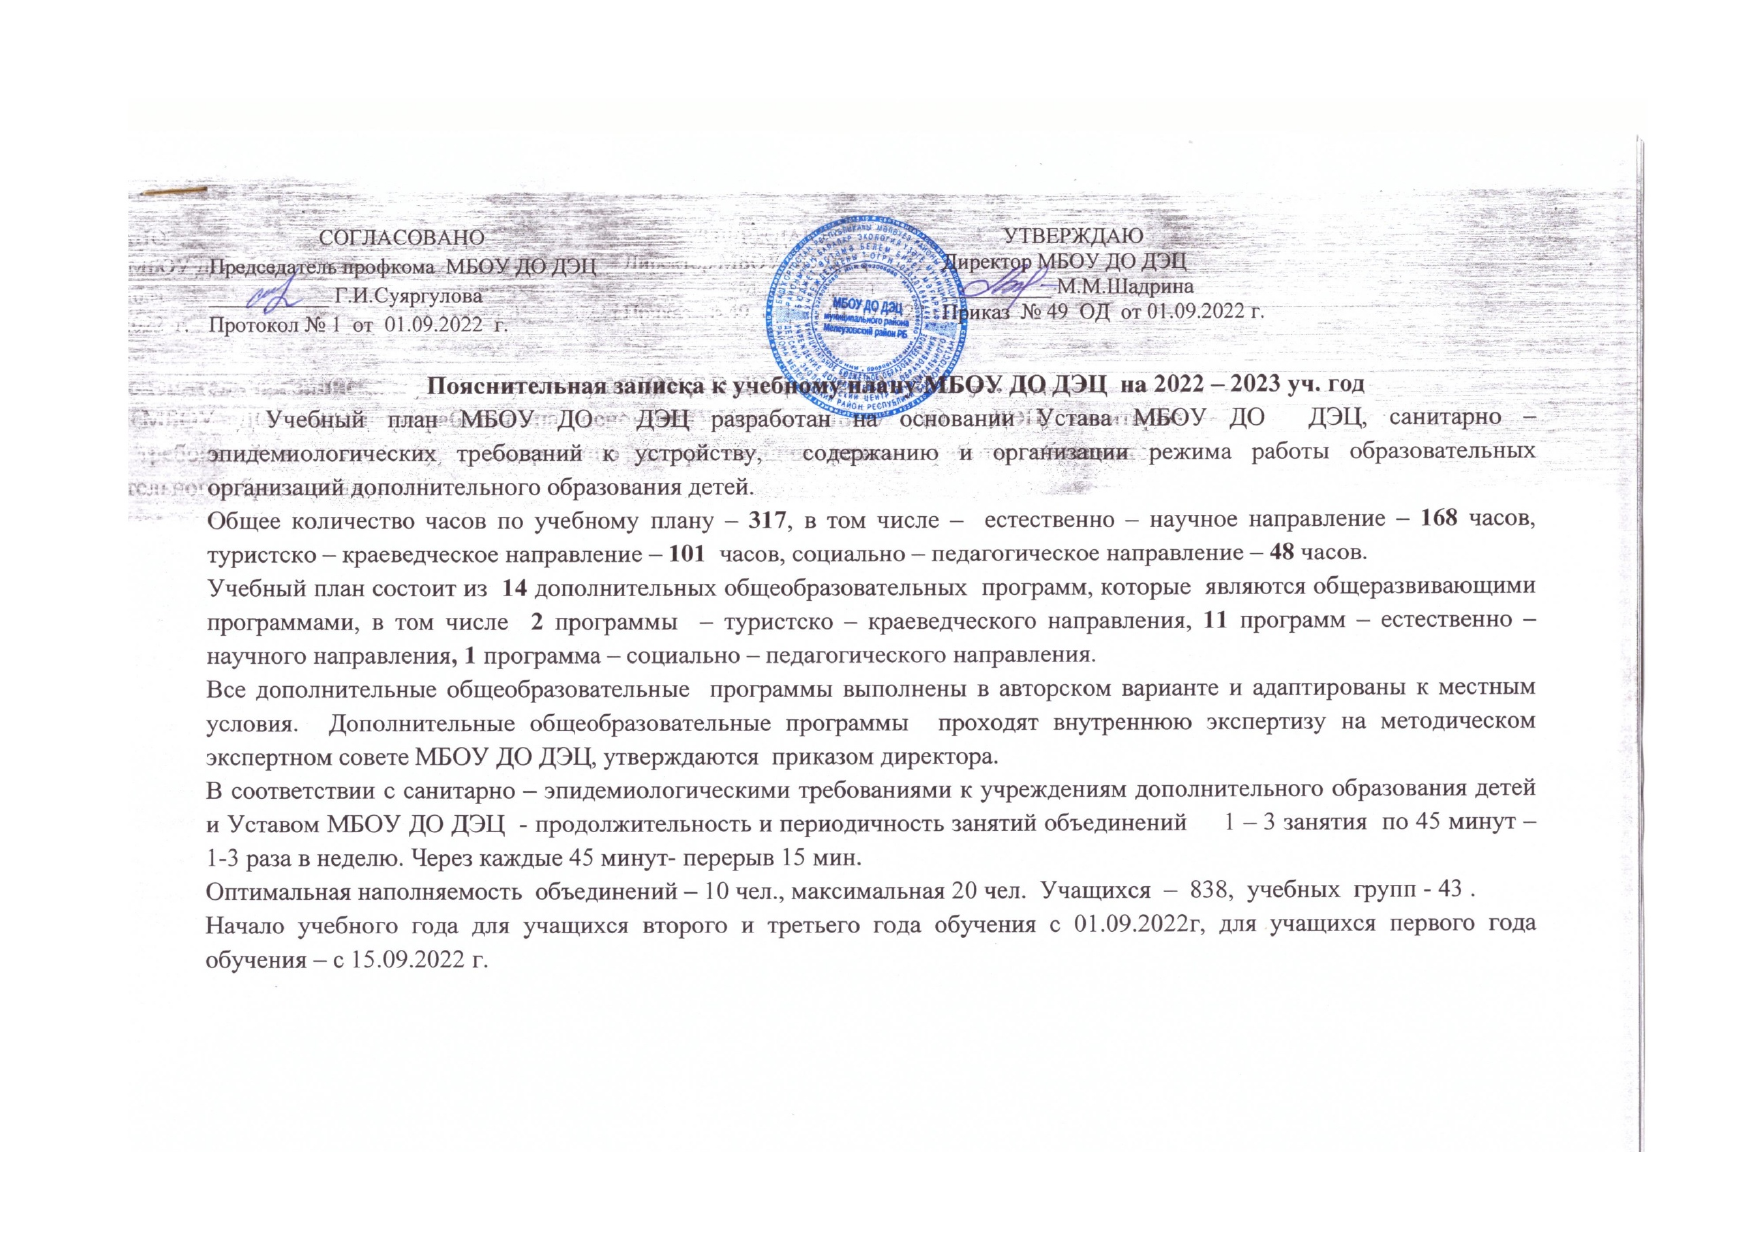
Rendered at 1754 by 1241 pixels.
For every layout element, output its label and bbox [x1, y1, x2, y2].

picture [118, 88, 1658, 1152]
